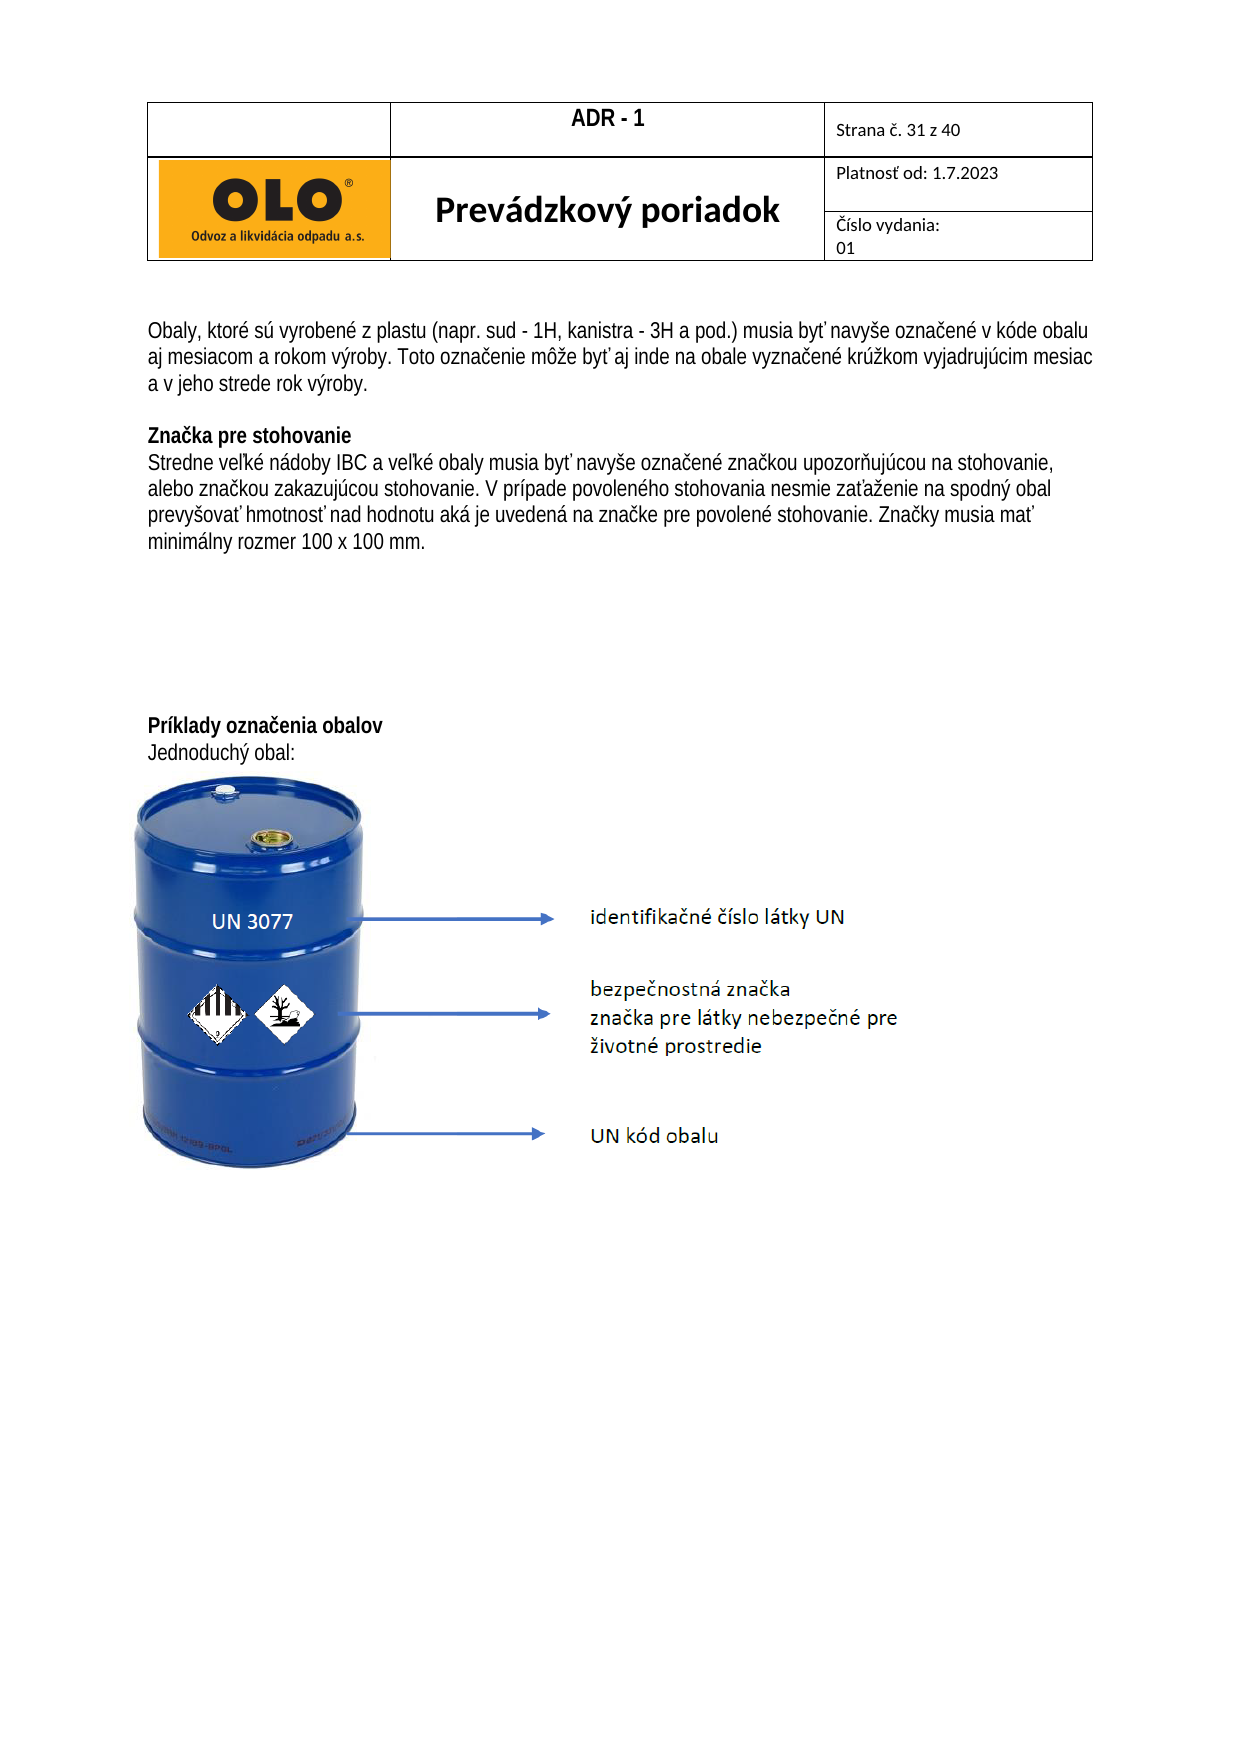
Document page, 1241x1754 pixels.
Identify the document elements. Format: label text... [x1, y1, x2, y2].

text Príklady označenia obalov [148, 712, 1093, 738]
picture [128, 767, 919, 1181]
text Značka pre stohovanie [148, 422, 1093, 448]
text Obaly, ktoré sú vyrobené z plastu (napr. sud - 1H, kanistra - 3H a pod.) musia byť navyše označené v kóde obalu aj mesiacom a rokom výroby. Toto označenie môže byť aj inde na obale vyznačené krúžkom vyjadrujúcim mesiac a v jeho strede rok výroby. [148, 317, 1093, 396]
text Stredne veľké nádoby IBC a veľké obaly musia byť navyše označené značkou upozorňujúcou na stohovanie, alebo značkou zakazujúcou stohovanie. V prípade povoleného stohovania nesmie zaťaženie na spodný obal prevyšovať hmotnosť nad hodnotu aká je uvedená na značke pre povolené stohovanie. Značky musia mať minimálny rozmer 100 x 100 mm. [148, 448, 1093, 554]
text Jednoduchý obal: [148, 738, 1093, 765]
picture [158, 160, 391, 258]
